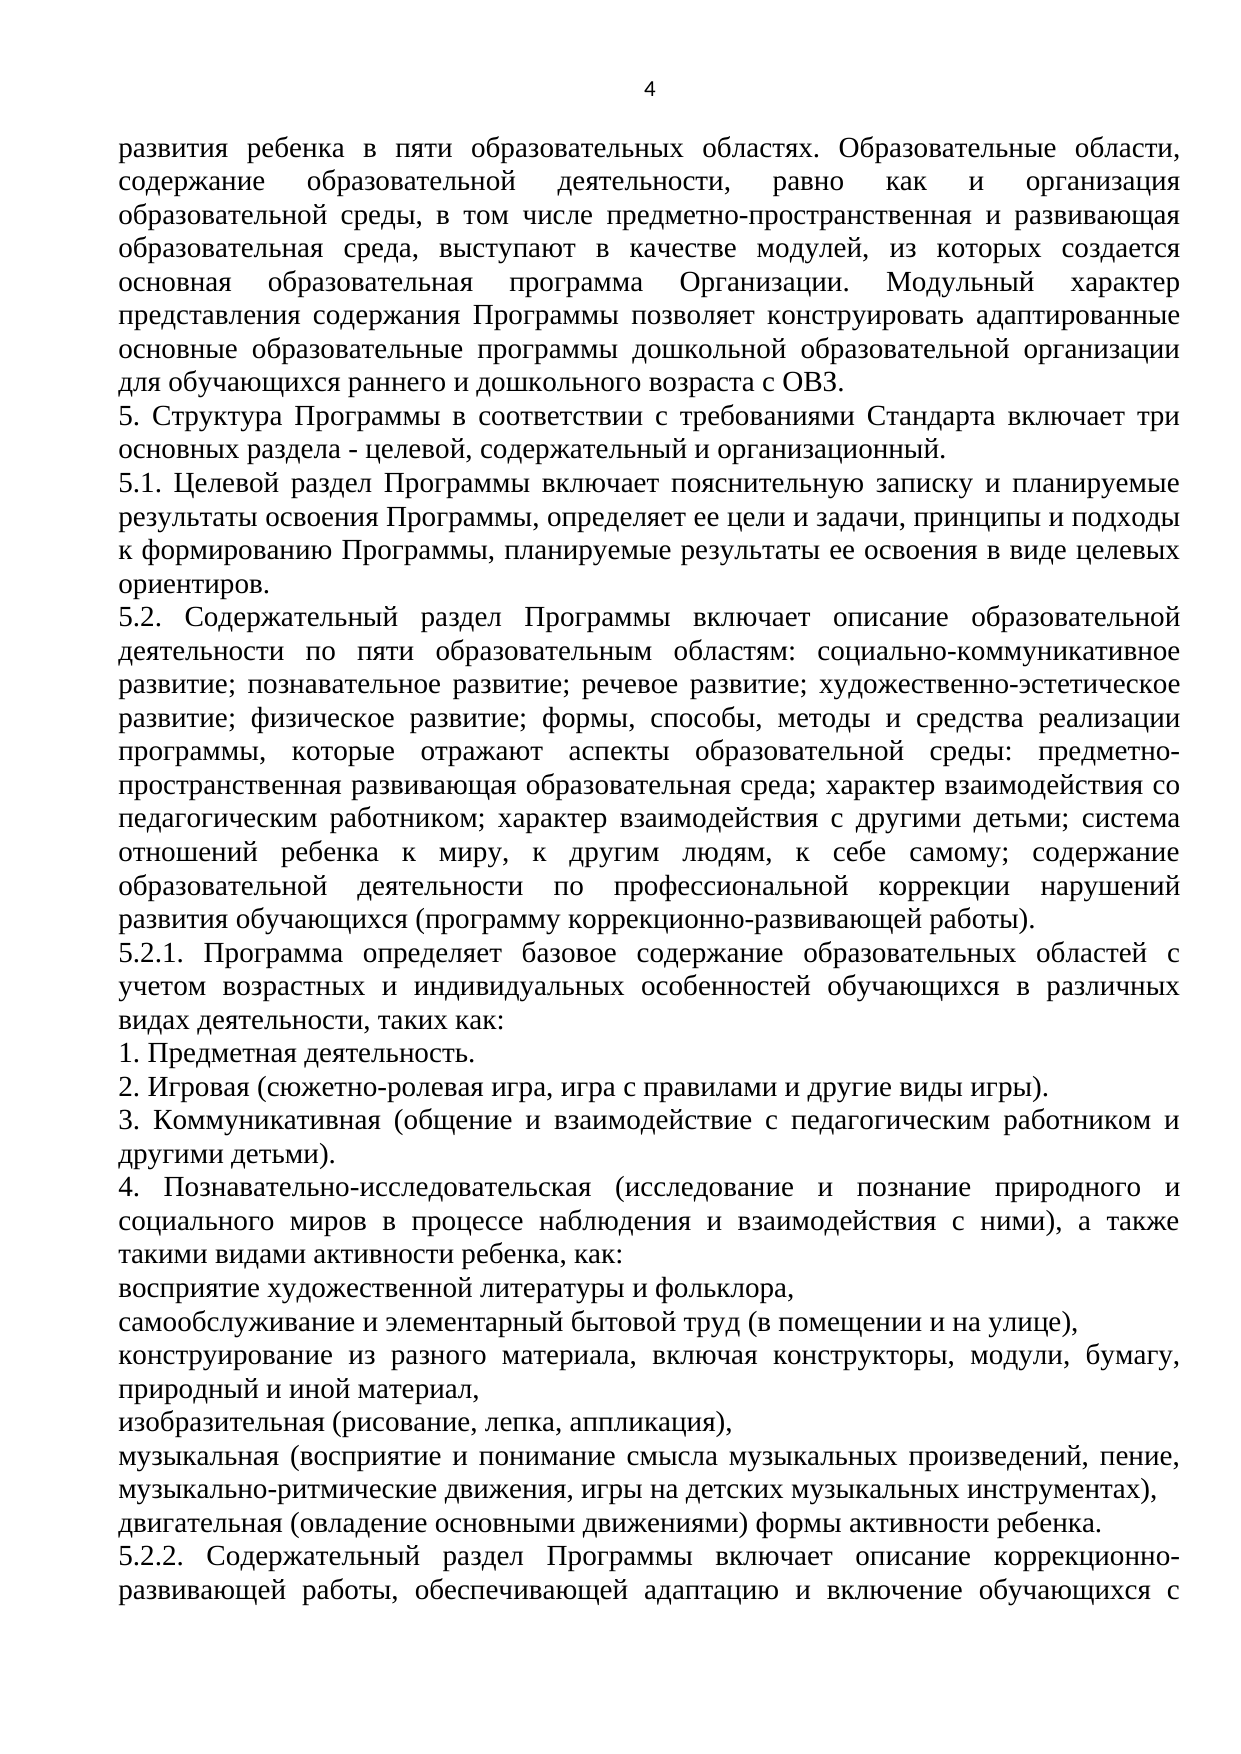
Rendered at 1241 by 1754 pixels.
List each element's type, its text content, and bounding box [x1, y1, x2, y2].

text двигательная (овладение основными движениями) формы активности ребенка. [118, 1505, 1181, 1538]
text 1. Предметная деятельность. [118, 1035, 1181, 1069]
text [118, 130, 1181, 398]
text 5.2.1. Программа определяет базовое содержание образовательных областей с учетом возрастных и индивидуальных особенностей обучающихся в различных видах деятельности, таких как: [118, 935, 1181, 1035]
text 5.2. Содержательный раздел Программы включает описание образовательной деятельности по пяти образовательным областям: социально-коммуникативное развитие; познавательное развитие; речевое развитие; художественно-эстетическое развитие; физическое развитие; формы, способы, методы и средства реализации программы, которые отражают аспекты образовательной среды: предметно-пространственная развивающая образовательная среда; характер взаимодействия со педагогическим работником; характер взаимодействия с другими детьми; система отношений ребенка к миру, к другим людям, к себе самому; содержание образовательной деятельности по профессиональной коррекции нарушений развития обучающихся (программу коррекционно-развивающей работы). [118, 599, 1181, 935]
text 5. Структура Программы в соответствии с требованиями Стандарта включает три основных раздела - целевой, содержательный и организационный. [118, 398, 1181, 465]
text музыкальная (восприятие и понимание смысла музыкальных произведений, пение, музыкально-ритмические движения, игры на детских музыкальных инструментах), [118, 1438, 1181, 1505]
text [118, 1538, 1181, 1606]
text 2. Игровая (сюжетно-ролевая игра, игра с правилами и другие виды игры). [118, 1069, 1181, 1102]
text 3. Коммуникативная (общение и взаимодействие с педагогическим работником и другими детьми). [118, 1102, 1181, 1169]
text конструирование из разного материала, включая конструкторы, модули, бумагу, природный и иной материал, [118, 1337, 1181, 1404]
text 4. Познавательно-исследовательская (исследование и познание природного и социального миров в процессе наблюдения и взаимодействия с ними), а также такими видами активности ребенка, как: [118, 1169, 1181, 1270]
text восприятие художественной литературы и фольклора, [118, 1270, 1181, 1304]
text 5.1. Целевой раздел Программы включает пояснительную записку и планируемые результаты освоения Программы, определяет ее цели и задачи, принципы и подходы к формированию Программы, планируемые результаты ее освоения в виде целевых ориентиров. [118, 465, 1181, 599]
text изобразительная (рисование, лепка, аппликация), [118, 1404, 1181, 1438]
text самообслуживание и элементарный бытовой труд (в помещении и на улице), [118, 1304, 1181, 1337]
